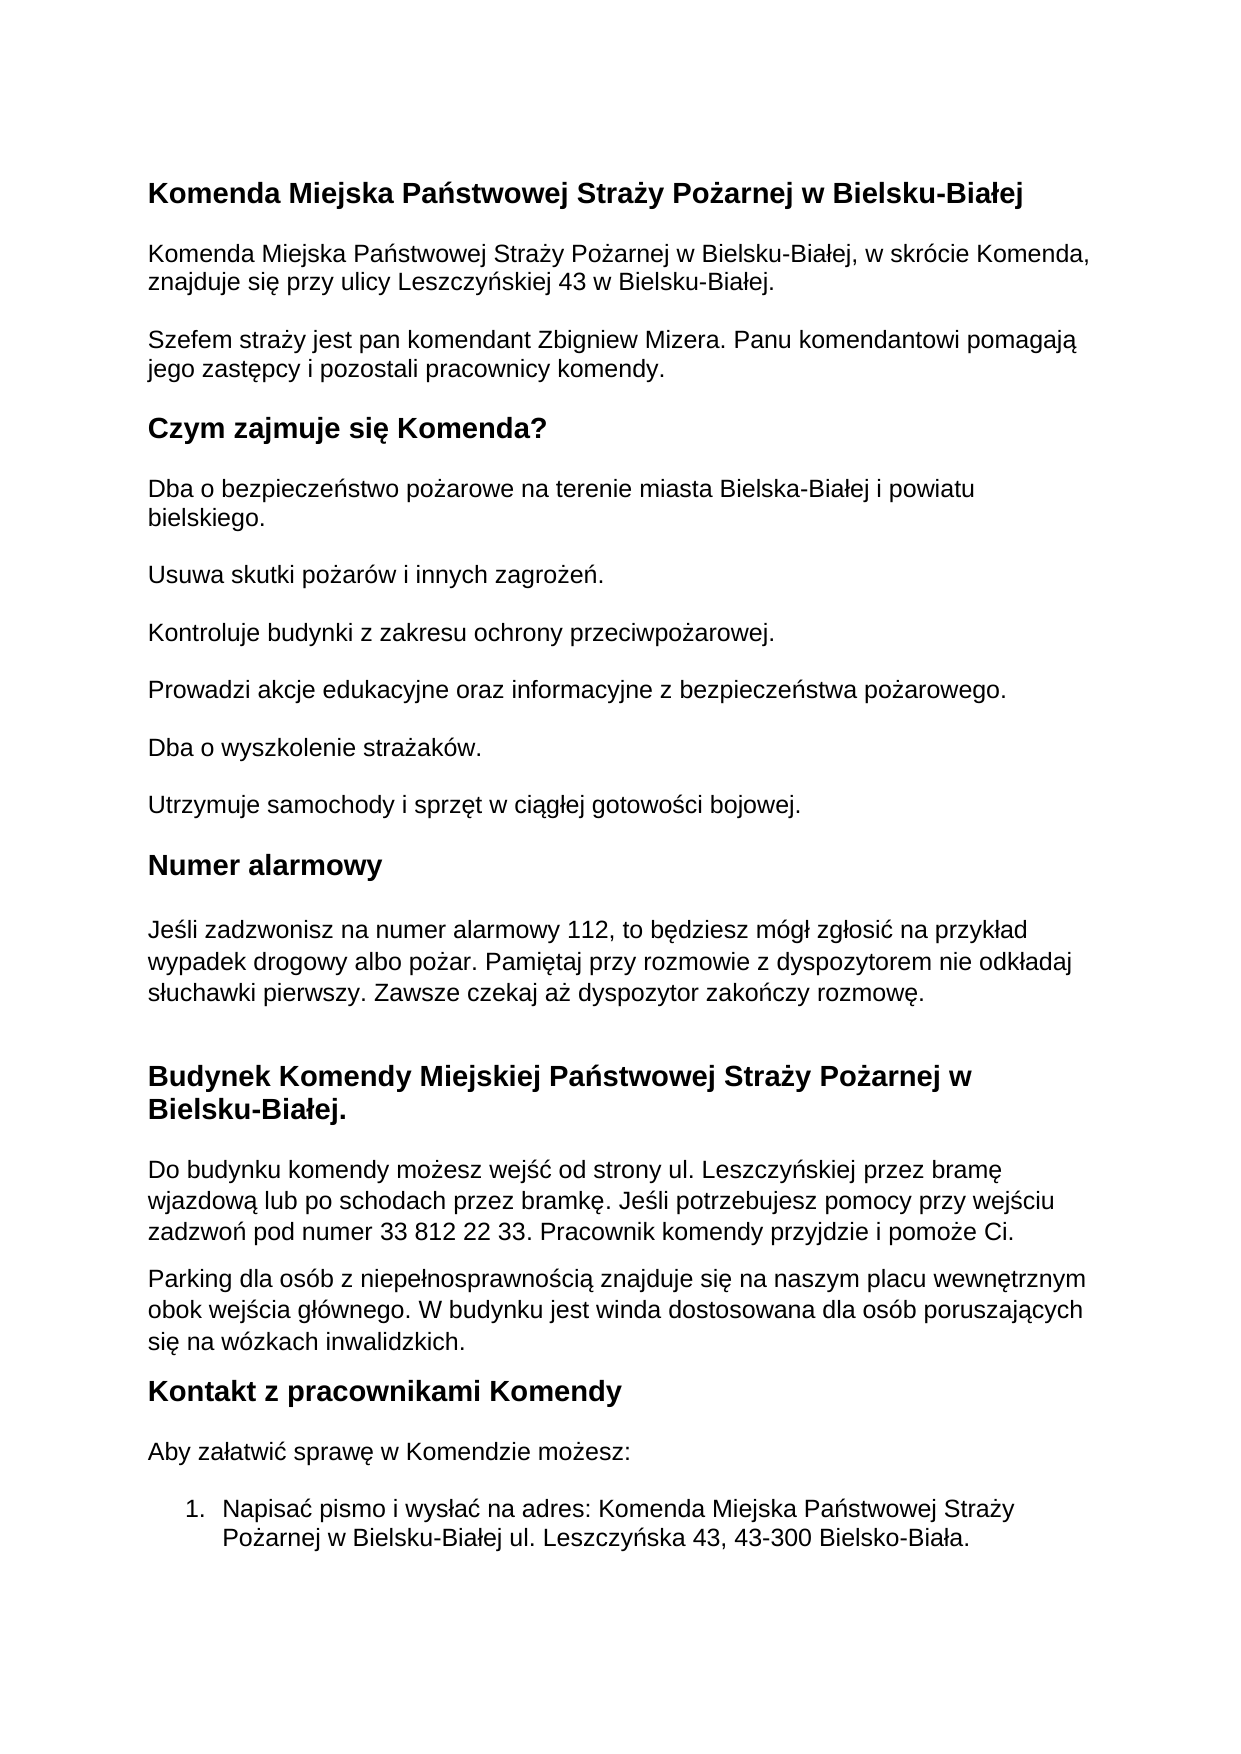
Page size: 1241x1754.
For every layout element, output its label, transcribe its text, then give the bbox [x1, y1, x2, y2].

text Budynek Komendy Miejskiej Państwowej Straży Pożarnej w Bielsku-Białej. [148, 1059, 1093, 1126]
list Napisać pismo i wysłać na adres: Komenda Miejska Państwowej Straży Pożarnej w Bielsku-Białej ul. Leszczyńska 43, 43-300 Bielsko-Biała. [185, 1494, 1093, 1552]
text Numer alarmowy [148, 848, 1093, 882]
text Usuwa skutki pożarów i innych zagrożeń. Kontroluje budynki z zakresu ochrony przeciwpożarowej. Prowadzi akcje edukacyjne oraz informacyjne z bezpieczeństwa pożarowego. Dba o wyszkolenie strażaków. Utrzymuje samochody i sprzęt w ciągłej gotowości bojowej. [148, 561, 1093, 819]
text Czym zajmuje się Komenda? [148, 411, 1093, 445]
text Aby załatwić sprawę w Komendzie możesz: [148, 1437, 1093, 1465]
text Parking dla osób z niepełnosprawnością znajduje się na naszym placu wewnętrznym obok wejścia głównego. W budynku jest winda dostosowana dla osób poruszających się na wózkach inwalidzkich. [148, 1264, 1093, 1355]
text Komenda Miejska Państwowej Straży Pożarnej w Bielsku-Białej, w skrócie Komenda, znajduje się przy ulicy Leszczyńskiej 43 w Bielsku-Białej. [148, 239, 1093, 296]
text Do budynku komendy możesz wejść od strony ul. Leszczyńskiej przez bramę wjazdową lub po schodach przez bramkę. Jeśli potrzebujesz pomocy przy wejściu zadzwoń pod numer 33 812 22 33. Pracownik komendy przyjdzie i pomoże Ci. [148, 1155, 1093, 1246]
text Dba o bezpieczeństwo pożarowe na terenie miasta Bielska-Białej i powiatu bielskiego. [148, 474, 1093, 531]
text Szefem straży jest pan komendant Zbigniew Mizera. Panu komendantowi pomagają jego zastępcy i pozostali pracownicy komendy. [148, 325, 1093, 382]
text Komenda Miejska Państwowej Straży Pożarnej w Bielsku-Białej [148, 176, 1093, 210]
text Kontakt z pracownikami Komendy [148, 1374, 1093, 1408]
text Jeśli zadzwonisz na numer alarmowy 112, to będziesz mógł zgłosić na przykład wypadek drogowy albo pożar. Pamiętaj przy rozmowie z dyspozytorem nie odkładaj słuchawki pierwszy. Zawsze czekaj aż dyspozytor zakończy rozmowę. [148, 916, 1093, 1006]
